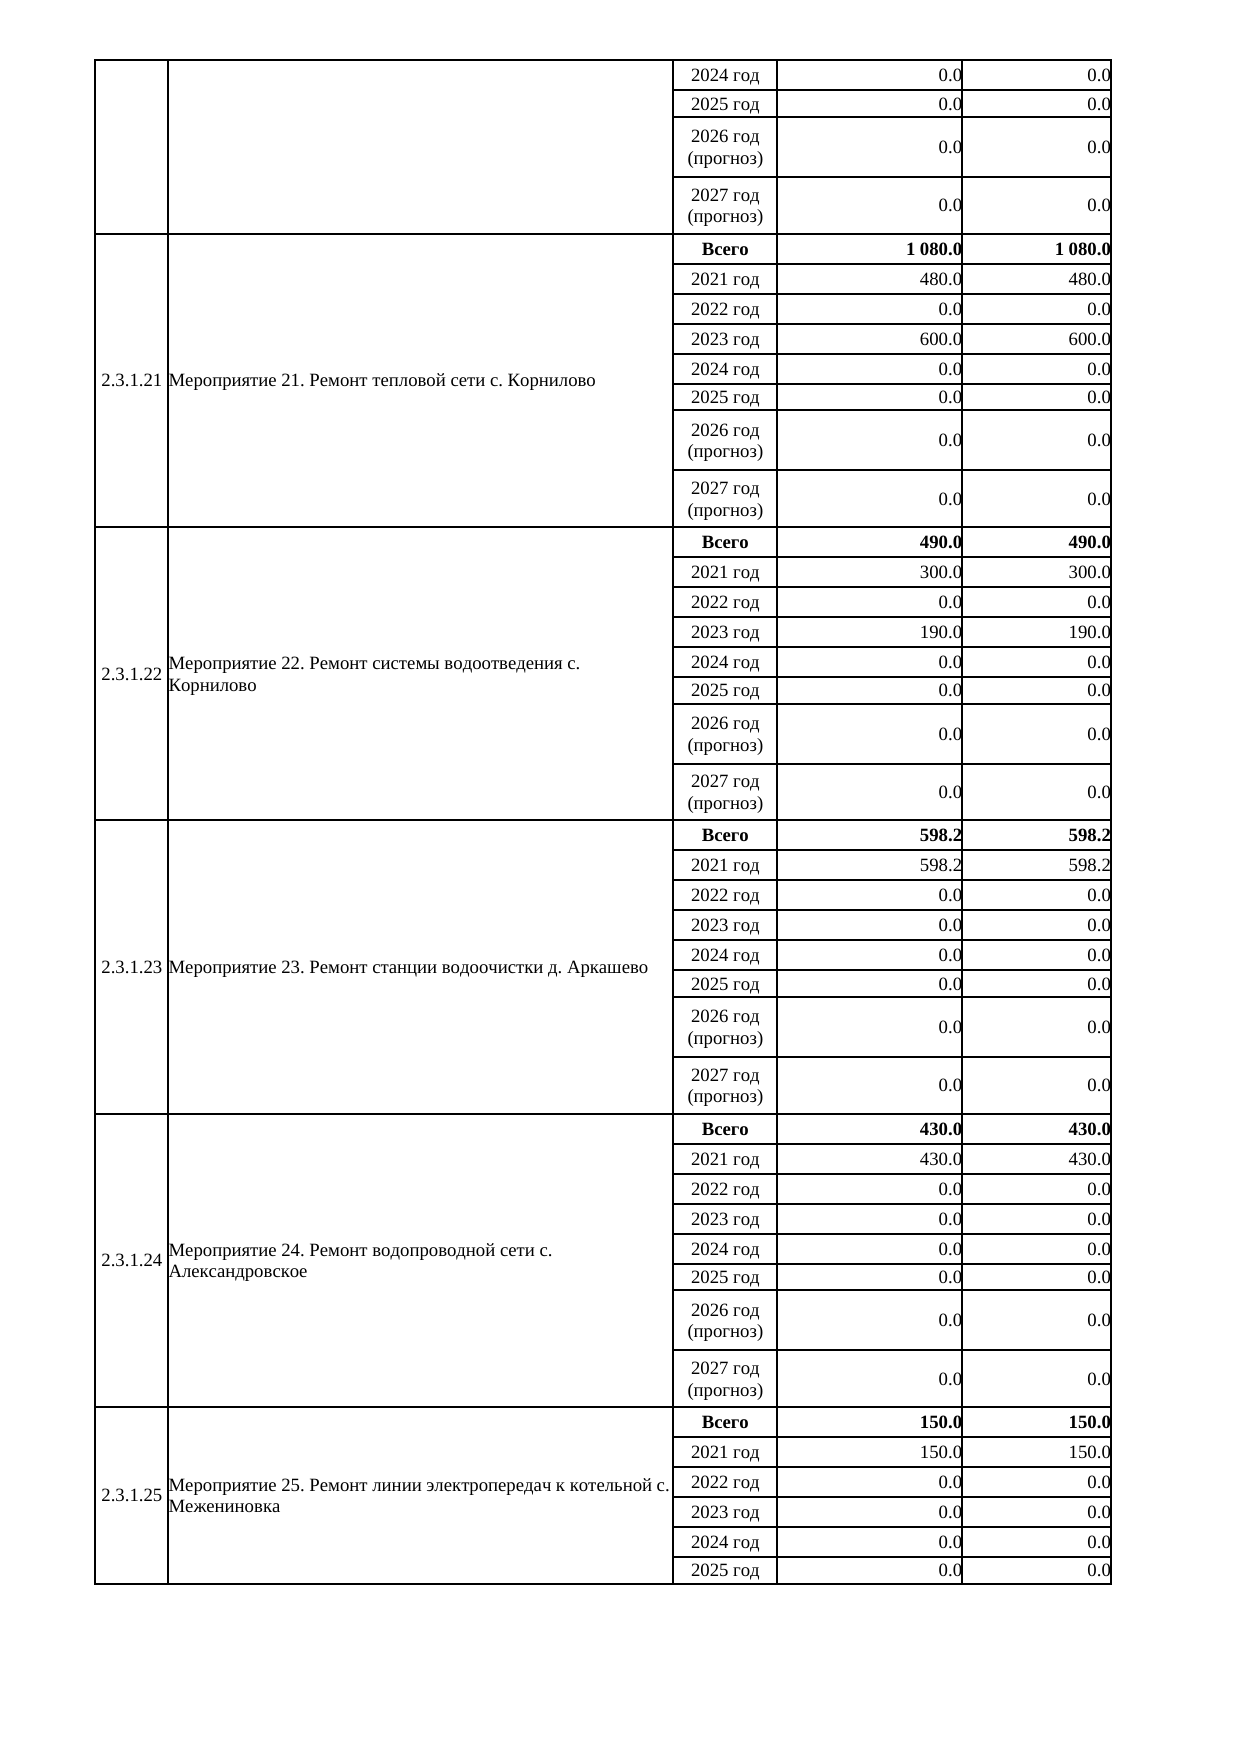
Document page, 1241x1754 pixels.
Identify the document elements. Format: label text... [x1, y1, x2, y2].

table_cell Мероприятие 23. Ремонт станции водоочистки д. Аркашево [169, 821, 672, 1112]
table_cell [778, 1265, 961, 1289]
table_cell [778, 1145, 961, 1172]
table_cell 0.0 [963, 411, 1110, 469]
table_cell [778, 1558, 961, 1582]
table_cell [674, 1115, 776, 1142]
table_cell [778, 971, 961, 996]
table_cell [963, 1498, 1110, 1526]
table_cell 0.0 [963, 295, 1110, 322]
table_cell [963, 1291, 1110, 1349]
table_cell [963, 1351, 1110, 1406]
table_cell 2024 год [674, 61, 776, 89]
table_cell 598.2 [778, 821, 961, 849]
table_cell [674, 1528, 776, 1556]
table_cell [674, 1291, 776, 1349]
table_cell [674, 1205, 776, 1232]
table_cell 490.0 [963, 528, 1110, 556]
table_cell 2026 год (прогноз) [674, 705, 776, 762]
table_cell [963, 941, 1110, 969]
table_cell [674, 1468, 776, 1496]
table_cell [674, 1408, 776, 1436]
table_cell 0.0 [963, 355, 1110, 382]
table_cell 0.0 [963, 385, 1110, 409]
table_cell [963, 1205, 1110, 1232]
table_cell 2022 год [674, 295, 776, 322]
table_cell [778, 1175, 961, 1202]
table_cell 2023 год [674, 618, 776, 646]
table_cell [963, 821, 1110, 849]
table_cell 300.0 [963, 558, 1110, 586]
table_cell 0.0 [778, 411, 961, 469]
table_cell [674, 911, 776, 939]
table_cell 0.0 [963, 471, 1110, 526]
table_cell Всего [674, 235, 776, 262]
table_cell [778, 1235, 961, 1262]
table_cell 0.0 [963, 648, 1110, 676]
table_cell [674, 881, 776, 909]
table_cell 480.0 [963, 265, 1110, 292]
table_cell Мероприятие 22. Ремонт системы водоотведения с. Корнилово [169, 528, 672, 819]
table_cell 0.0 [778, 471, 961, 526]
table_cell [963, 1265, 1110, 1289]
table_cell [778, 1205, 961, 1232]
table_cell 300.0 [778, 558, 961, 586]
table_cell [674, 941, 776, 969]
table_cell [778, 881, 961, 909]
table_cell 490.0 [778, 528, 961, 556]
table_cell 0.0 [963, 705, 1110, 762]
table_cell Всего [674, 528, 776, 556]
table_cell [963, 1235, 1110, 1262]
table_cell 1 080.0 [963, 235, 1110, 262]
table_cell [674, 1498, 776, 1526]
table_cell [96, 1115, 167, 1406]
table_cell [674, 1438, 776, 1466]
table_cell 0.0 [778, 178, 961, 232]
table_cell Мероприятие 21. Ремонт тепловой сети с. Корнилово [169, 235, 672, 526]
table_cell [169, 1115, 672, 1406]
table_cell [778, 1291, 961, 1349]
table_cell 600.0 [963, 325, 1110, 352]
table_cell 0.0 [963, 61, 1110, 89]
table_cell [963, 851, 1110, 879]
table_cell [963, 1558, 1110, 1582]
table_cell 0.0 [778, 588, 961, 616]
table_cell 2027 год (прогноз) [674, 178, 776, 232]
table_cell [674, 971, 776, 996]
table_cell 480.0 [778, 265, 961, 292]
table_cell 2024 год [674, 648, 776, 676]
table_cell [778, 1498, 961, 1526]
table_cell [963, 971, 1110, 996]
table_cell 0.0 [778, 678, 961, 702]
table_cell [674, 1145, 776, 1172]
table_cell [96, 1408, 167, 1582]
table_cell 0.0 [778, 648, 961, 676]
table_cell 0.0 [778, 61, 961, 89]
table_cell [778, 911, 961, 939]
table_cell 2022 год [674, 588, 776, 616]
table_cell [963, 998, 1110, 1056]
table_cell 0.0 [963, 178, 1110, 232]
table_cell 2.3.1.23 [96, 821, 167, 1112]
table_cell 2021 год [674, 265, 776, 292]
table_cell 190.0 [778, 618, 961, 646]
table_cell 0.0 [778, 355, 961, 382]
table_cell 0.0 [963, 588, 1110, 616]
table_cell 2027 год (прогноз) [674, 471, 776, 526]
table_cell 190.0 [963, 618, 1110, 646]
table_cell 0.0 [778, 385, 961, 409]
table_cell 0.0 [778, 765, 961, 819]
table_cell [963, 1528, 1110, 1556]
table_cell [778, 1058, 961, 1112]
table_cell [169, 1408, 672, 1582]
table_cell 2025 год [674, 678, 776, 702]
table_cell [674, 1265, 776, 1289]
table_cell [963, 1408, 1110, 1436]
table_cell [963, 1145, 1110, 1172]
table_cell 1 080.0 [778, 235, 961, 262]
table_cell 2.3.1.22 [96, 528, 167, 819]
table_cell 0.0 [963, 765, 1110, 819]
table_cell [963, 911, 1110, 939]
table_cell 2024 год [674, 355, 776, 382]
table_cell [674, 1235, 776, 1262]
table_cell 2023 год [674, 325, 776, 352]
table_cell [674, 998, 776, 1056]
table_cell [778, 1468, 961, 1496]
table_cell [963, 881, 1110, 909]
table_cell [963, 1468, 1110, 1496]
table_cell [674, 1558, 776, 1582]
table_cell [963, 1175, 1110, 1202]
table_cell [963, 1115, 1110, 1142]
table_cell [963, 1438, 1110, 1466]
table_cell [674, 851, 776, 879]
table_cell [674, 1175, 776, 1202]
table_cell 0.0 [963, 91, 1110, 116]
table_cell 0.0 [778, 118, 961, 176]
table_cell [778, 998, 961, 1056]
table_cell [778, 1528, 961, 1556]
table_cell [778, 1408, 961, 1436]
table_cell 0.0 [963, 678, 1110, 702]
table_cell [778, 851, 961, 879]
table_cell 0.0 [963, 118, 1110, 176]
table_cell 600.0 [778, 325, 961, 352]
table_cell 2021 год [674, 558, 776, 586]
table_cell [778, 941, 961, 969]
table_cell 2027 год (прогноз) [674, 765, 776, 819]
table_cell 0.0 [778, 295, 961, 322]
table_cell 0.0 [778, 91, 961, 116]
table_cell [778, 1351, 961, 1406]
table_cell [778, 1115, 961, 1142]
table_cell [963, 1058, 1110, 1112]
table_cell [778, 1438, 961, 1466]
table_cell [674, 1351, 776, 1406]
table_cell Всего [674, 821, 776, 849]
table_cell 2025 год [674, 385, 776, 409]
table_cell 2025 год [674, 91, 776, 116]
table_cell 2026 год (прогноз) [674, 118, 776, 176]
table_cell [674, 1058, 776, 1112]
table_cell 2.3.1.21 [96, 235, 167, 526]
table_cell 0.0 [778, 705, 961, 762]
table_cell 2026 год (прогноз) [674, 411, 776, 469]
